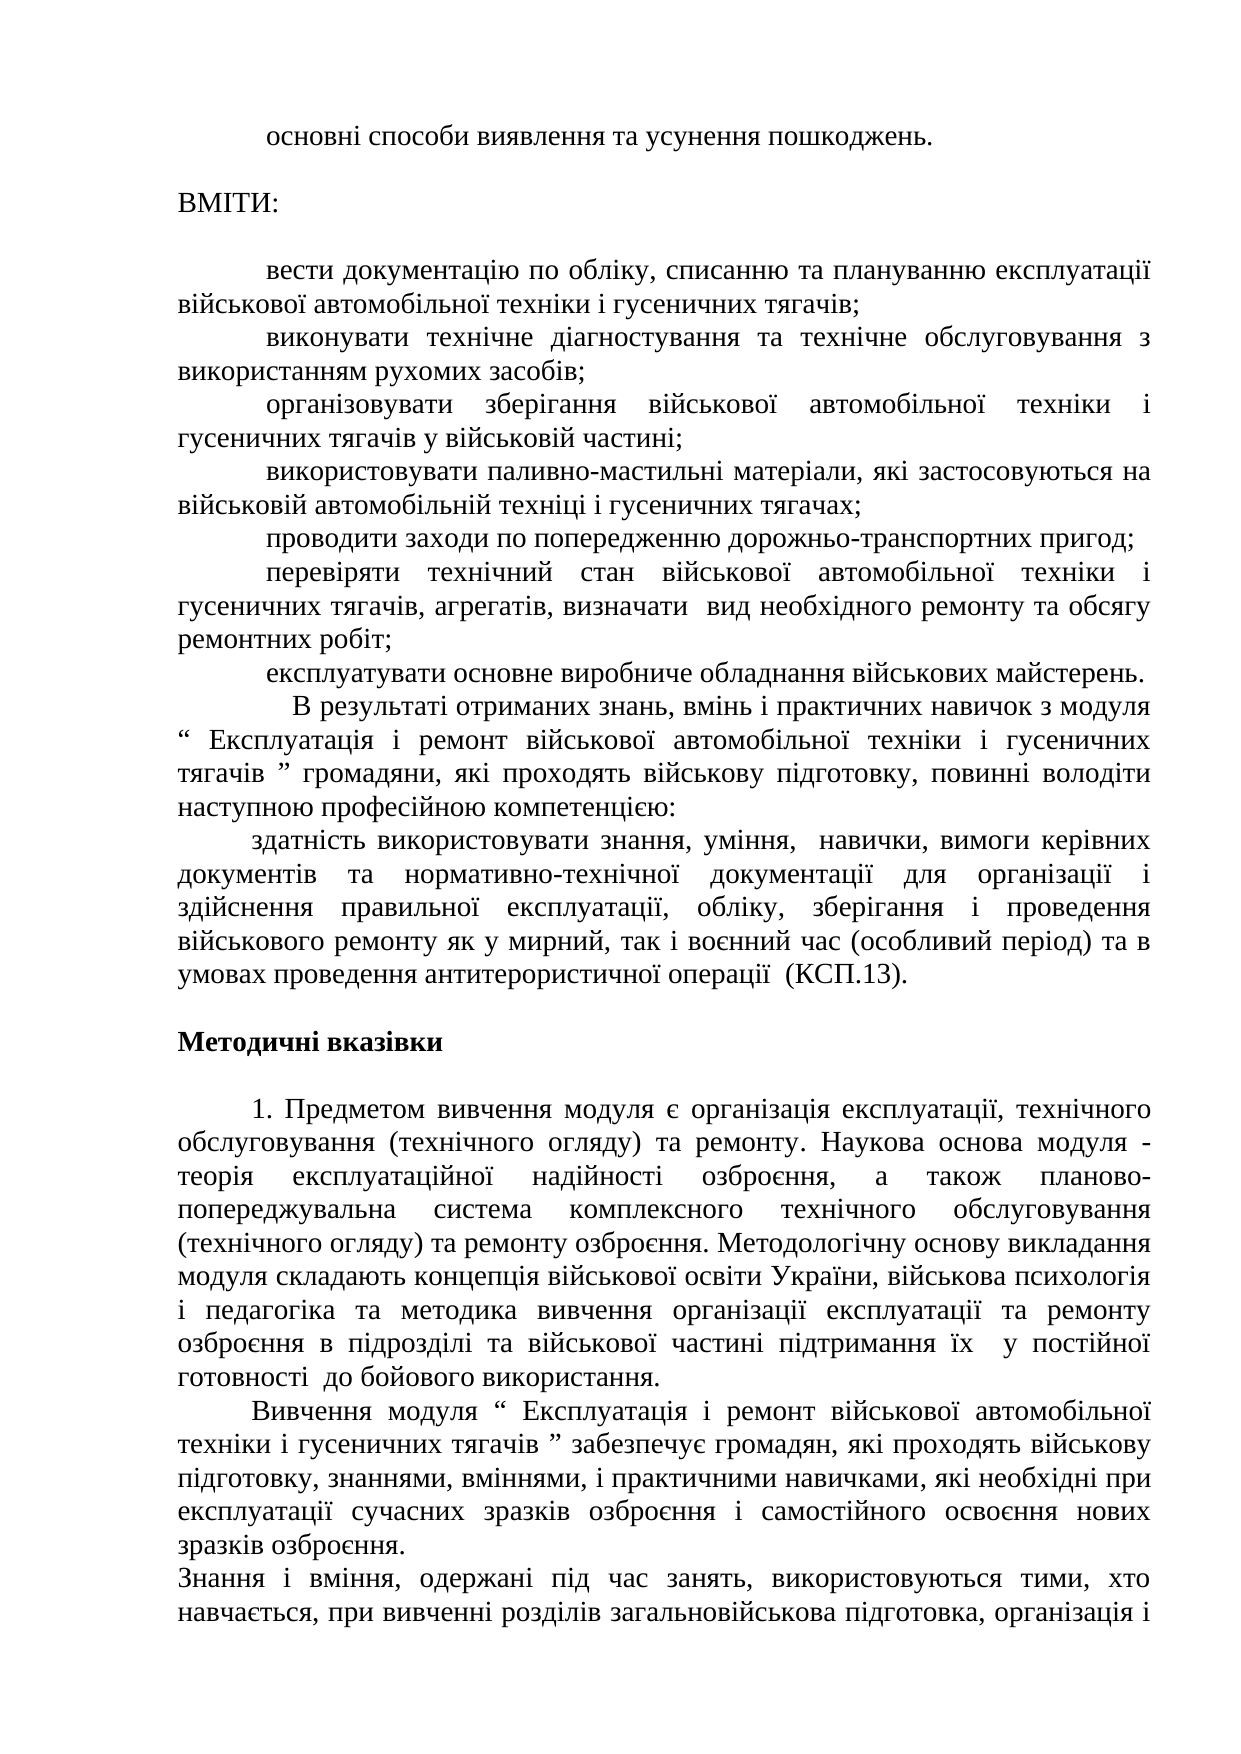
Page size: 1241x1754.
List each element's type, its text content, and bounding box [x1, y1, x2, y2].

text 1. Предметом вивчення модуля є організація експлуатації, технічного обслуговування (технічного огляду) та ремонту. Наукова основа модуля - теорія експлуатаційної надійності озброєння, а також планово-попереджувальна система комплексного технічного обслуговування (технічного огляду) та ремонту озброєння. Методологічну основу викладання модуля складають концепція військової освіти України, військова психологія і педагогіка та методика вивчення організації експлуатації та ремонту озброєння в підрозділі та військової частині підтримання їх у постійної готовності до бойового використання. [177, 1091, 1152, 1393]
text виконувати технічне діагностування та технічне обслуговування з використанням рухомих засобів; [177, 319, 1152, 386]
text перевіряти технічний стан військової автомобільної техніки і гусеничних тягачів, агрегатів, визначати вид необхідного ремонту та обсягу ремонтних робіт; [177, 554, 1152, 655]
text Вивчення модуля “ Експлуатація і ремонт військової автомобільної техніки і гусеничних тягачів ” забезпечує громадян, які проходять військову підготовку, знаннями, вміннями, і практичними навичками, які необхідні при експлуатації сучасних зразків озброєння і самостійного освоєння нових зразків озброєння. [177, 1393, 1152, 1560]
text Методичні вказівки [177, 1024, 1152, 1057]
text експлуатувати основне виробниче обладнання військових майстерень. [177, 655, 1152, 688]
text В результаті отриманих знань, вмінь і практичних навичок з модуля “ Експлуатація і ремонт військової автомобільної техніки і гусеничних тягачів ” громадяни, які проходять військову підготовку, повинні володіти наступною професійною компетенцією: [177, 688, 1152, 822]
text використовувати паливно-мастильні матеріали, які застосовуються на військовій автомобільній техніці і гусеничних тягачах; [177, 453, 1152, 521]
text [177, 1560, 1152, 1627]
text основні способи виявлення та усунення пошкоджень. [177, 118, 1152, 152]
text здатність використовувати знання, уміння, навички, вимоги керівних документів та нормативно-технічної документації для організації і здійснення правильної експлуатації, обліку, зберігання і проведення військового ремонту як у мирний, так і воєнний час (особливий період) та в умовах проведення антитерористичної операції (КСП.13). [177, 822, 1152, 990]
text проводити заходи по попередженню дорожньо-транспортних пригод; [177, 521, 1152, 554]
text організовувати зберігання військової автомобільної техніки і гусеничних тягачів у військовій частині; [177, 386, 1152, 453]
text ВМІТИ: [177, 185, 1152, 219]
text вести документацію по обліку, списанню та плануванню експлуатації військової автомобільної техніки і гусеничних тягачів; [177, 252, 1152, 319]
